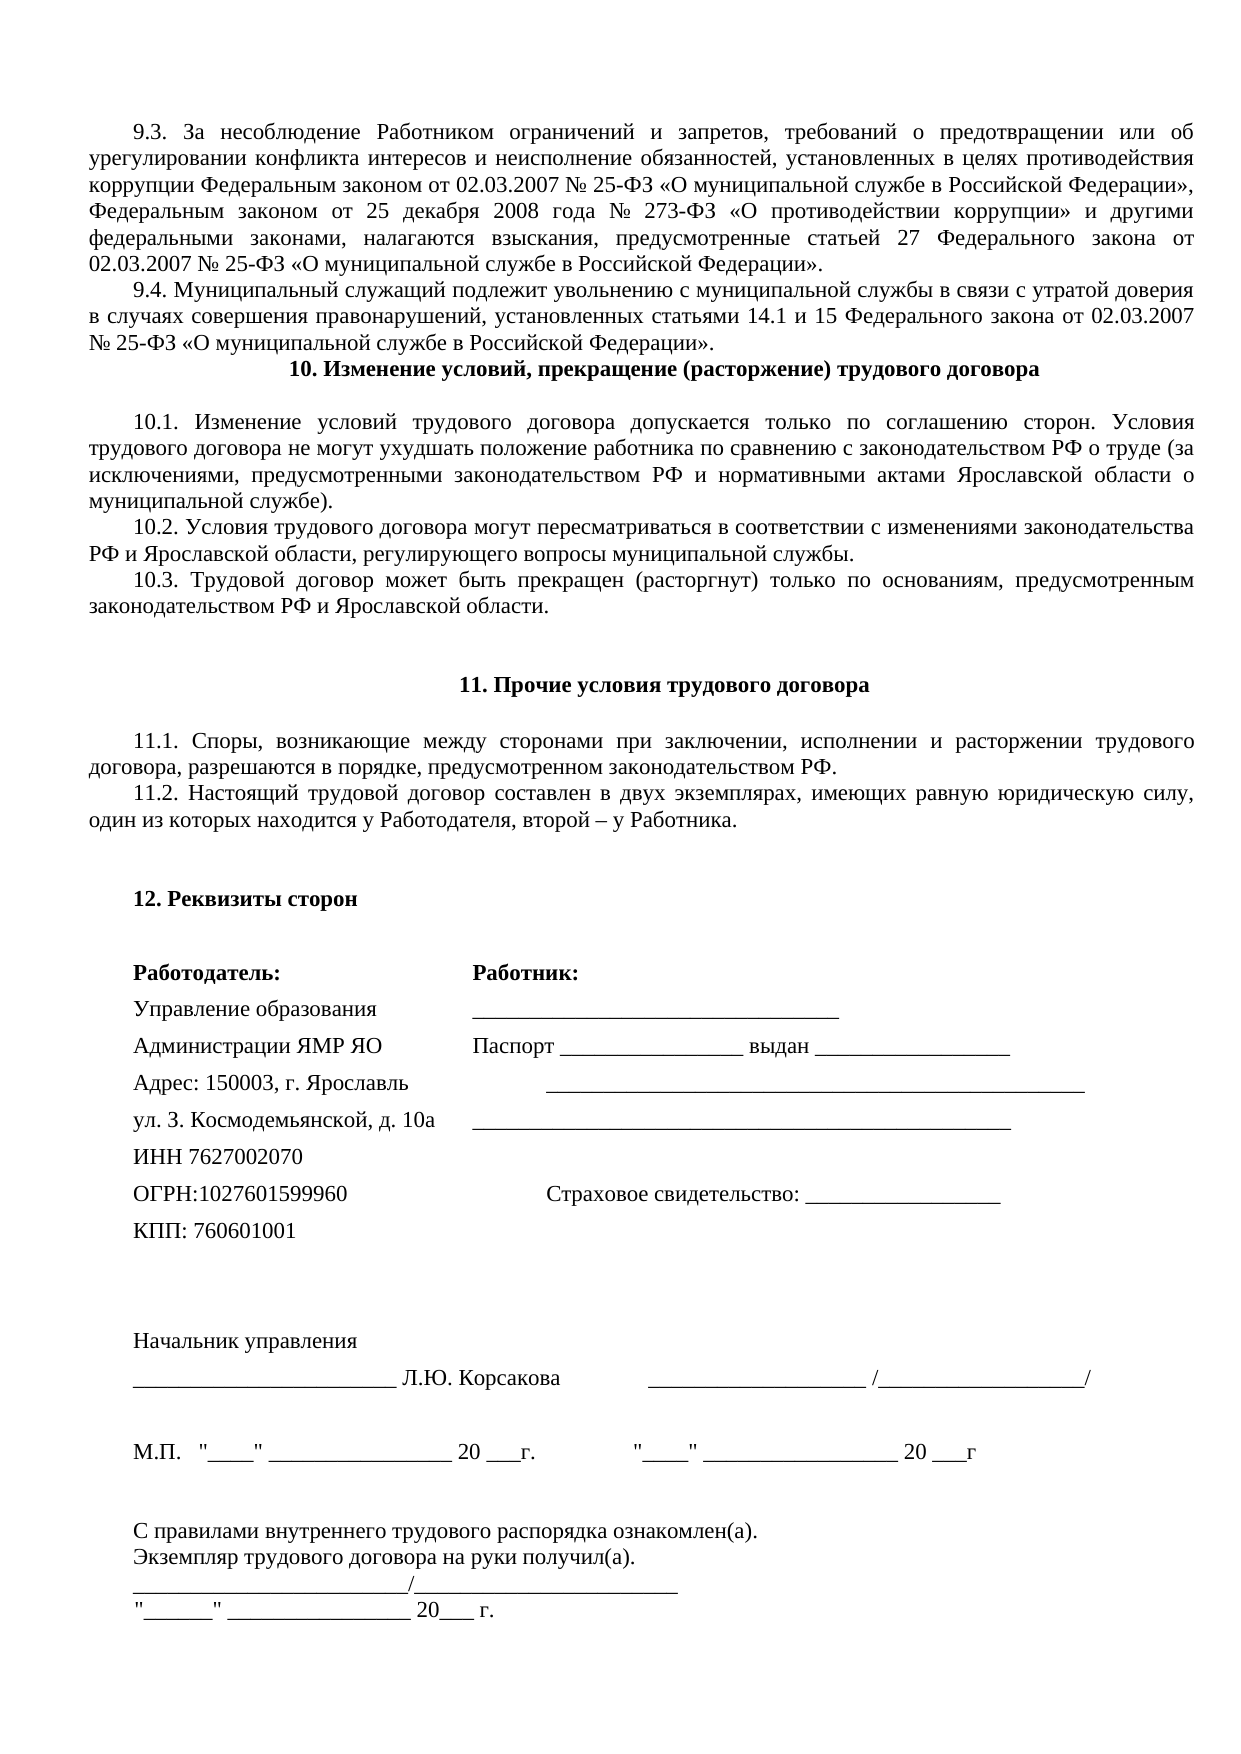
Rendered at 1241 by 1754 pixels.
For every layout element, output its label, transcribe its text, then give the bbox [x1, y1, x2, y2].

text Администрации ЯМР ЯО Паспорт ________________ выдан _________________ [88, 1032, 1196, 1059]
text Адрес: . Ярославль _______________________________________________ [88, 1069, 1196, 1096]
text 9.4. Муниципальный служащий подлежит увольнению с муниципальной службы в связи с утратой доверия в случаях совершения правонарушений, установленных статьями 14.1 и 15 Федерального закона от 02.03.2007 № 25-ФЗ «О муниципальной службе в Российской Федерации». [88, 276, 1196, 355]
text 11.1. Споры, возникающие между сторонами при заключении, исполнении и расторжении трудового договора, разрешаются в порядке, предусмотренном законодательством РФ. [88, 727, 1196, 779]
text 11.2. Настоящий трудовой договор составлен в двух экземплярах, имеющих равную юридическую силу, один из которых находится у Работодателя, второй – у Работника. [88, 779, 1196, 832]
text Экземпляр трудового договора на руки получил(а). [88, 1543, 1196, 1570]
text ОГРН:1027601599960 Страховое свидетельство: _________________ [88, 1180, 1196, 1206]
text 10. Изменение условий, прекращение (расторжение) трудового договора [88, 355, 1196, 382]
text 11. Прочие условия трудового договора [88, 672, 1196, 698]
text С правилами внутреннего трудового распорядка ознакомлен(а). [88, 1517, 1196, 1543]
text 10.3. Трудовой договор может быть прекращен (расторгнут) только по основаниям, предусмотренным законодательством РФ и Ярославской области. [88, 566, 1196, 619]
text _______________________ Л.Ю. Корсакова ___________________ /__________________/ [88, 1364, 1196, 1391]
text 9.3. За несоблюдение Работником ограничений и запретов, требований о предотвращении или об урегулировании конфликта интересов и неисполнение обязанностей, установленных в целях противодействия коррупции Федеральным законом от 02.03.2007 № 25-ФЗ «О муниципальной службе в Российской Федерации», Федеральным законом от 25 декабря 2008 года № 273-ФЗ «О противодействии коррупции» и другими федеральными законами, налагаются взыскания, предусмотренные статьей 27 Федерального закона от 02.03.2007 № 25-ФЗ «О муниципальной службе в Российской Федерации». [88, 118, 1196, 276]
text Управление образования ________________________________ [88, 995, 1196, 1022]
text 10.1. Изменение условий трудового договора допускается только по соглашению сторон. Условия трудового договора не могут ухудшать положение работника по сравнению с законодательством РФ о труде (за исключениями, предусмотренными законодательством РФ и нормативными актами Ярославской области о муниципальной службе). [88, 408, 1196, 513]
text КПП: 760601001 [88, 1217, 1196, 1243]
text ИНН 7627002070 [88, 1143, 1196, 1169]
text ________________________/_______________________ "______" ________________ 20___ г. [88, 1570, 1196, 1622]
text ул. З. Космодемьянской, д. 10а _______________________________________________ [88, 1106, 1196, 1132]
text Работодатель: Работник: [88, 958, 1196, 985]
text 12. Реквизиты сторон [88, 885, 1196, 911]
text Начальник управления [88, 1327, 1196, 1354]
text 10.2. Условия трудового договора могут пересматриваться в соответствии с изменениями законодательства РФ и Ярославской области, регулирующего вопросы муниципальной службы. [88, 513, 1196, 566]
text М.П. "____" ________________ 20 ___г. "____" _________________ 20 ___г [88, 1438, 1196, 1464]
